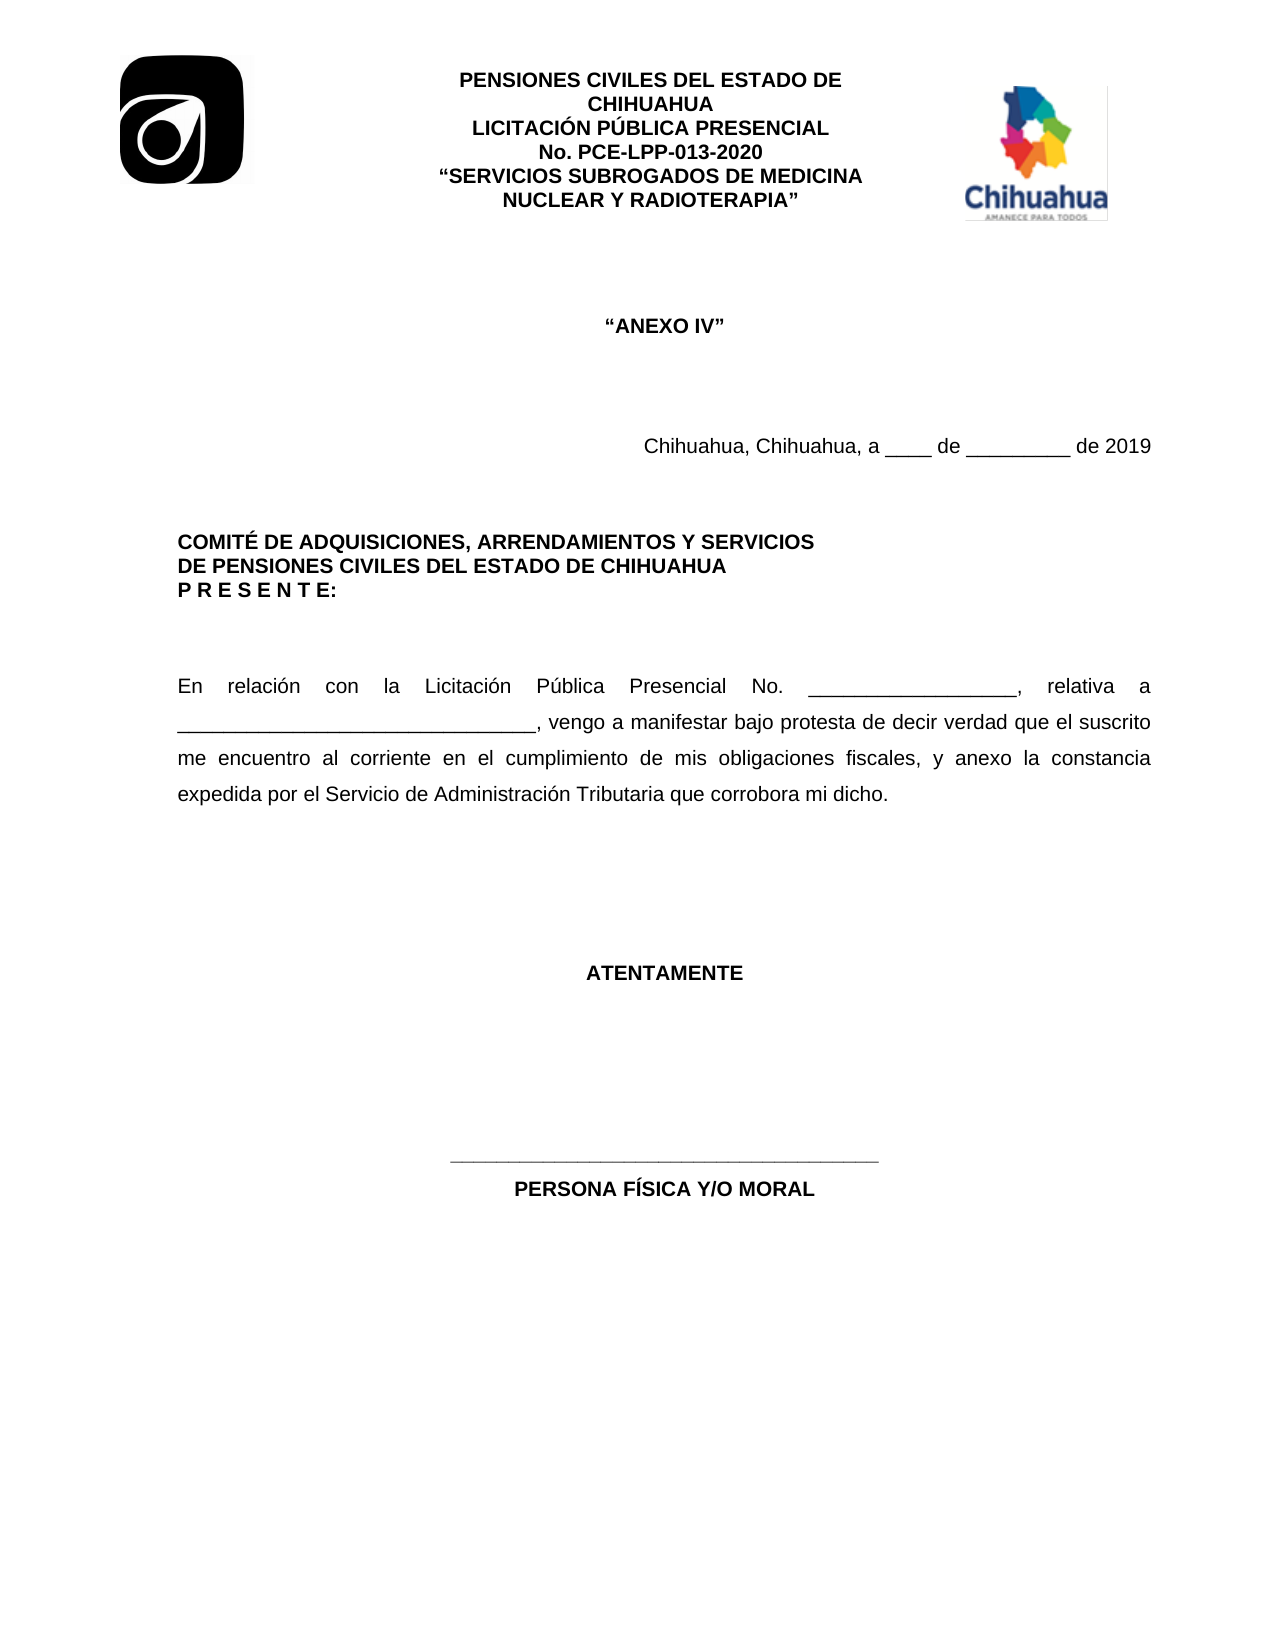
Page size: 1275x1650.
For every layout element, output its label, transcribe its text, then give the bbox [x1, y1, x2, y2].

text P R E S E N T E: [177, 578, 1152, 602]
picture [120, 55, 255, 184]
picture [965, 86, 1111, 224]
text ATENTAMENTE [177, 961, 1152, 985]
text _____________________________________ [177, 1141, 1152, 1165]
text “ANEXO IV” [177, 314, 1152, 338]
text PERSONA FÍSICA Y/O MORAL [177, 1177, 1152, 1201]
text COMITÉ DE ADQUISICIONES, ARRENDAMIENTOS Y SERVICIOS [177, 530, 1152, 554]
text Chihuahua, Chihuahua, a ____ de _________ de 2019 [177, 434, 1152, 458]
text En relación con la Licitación Pública Presencial No. __________________, relativa a _______________________________, vengo a manifestar bajo protesta de decir verdad que el suscrito me encuentro al corriente en el cumplimiento de mis obligaciones fiscales, y anexo la constancia expedida por el Servicio de Administración Tributaria que corrobora mi dicho. [177, 674, 1152, 805]
text DE PENSIONES CIVILES DEL ESTADO DE CHIHUAHUA [177, 554, 1152, 578]
